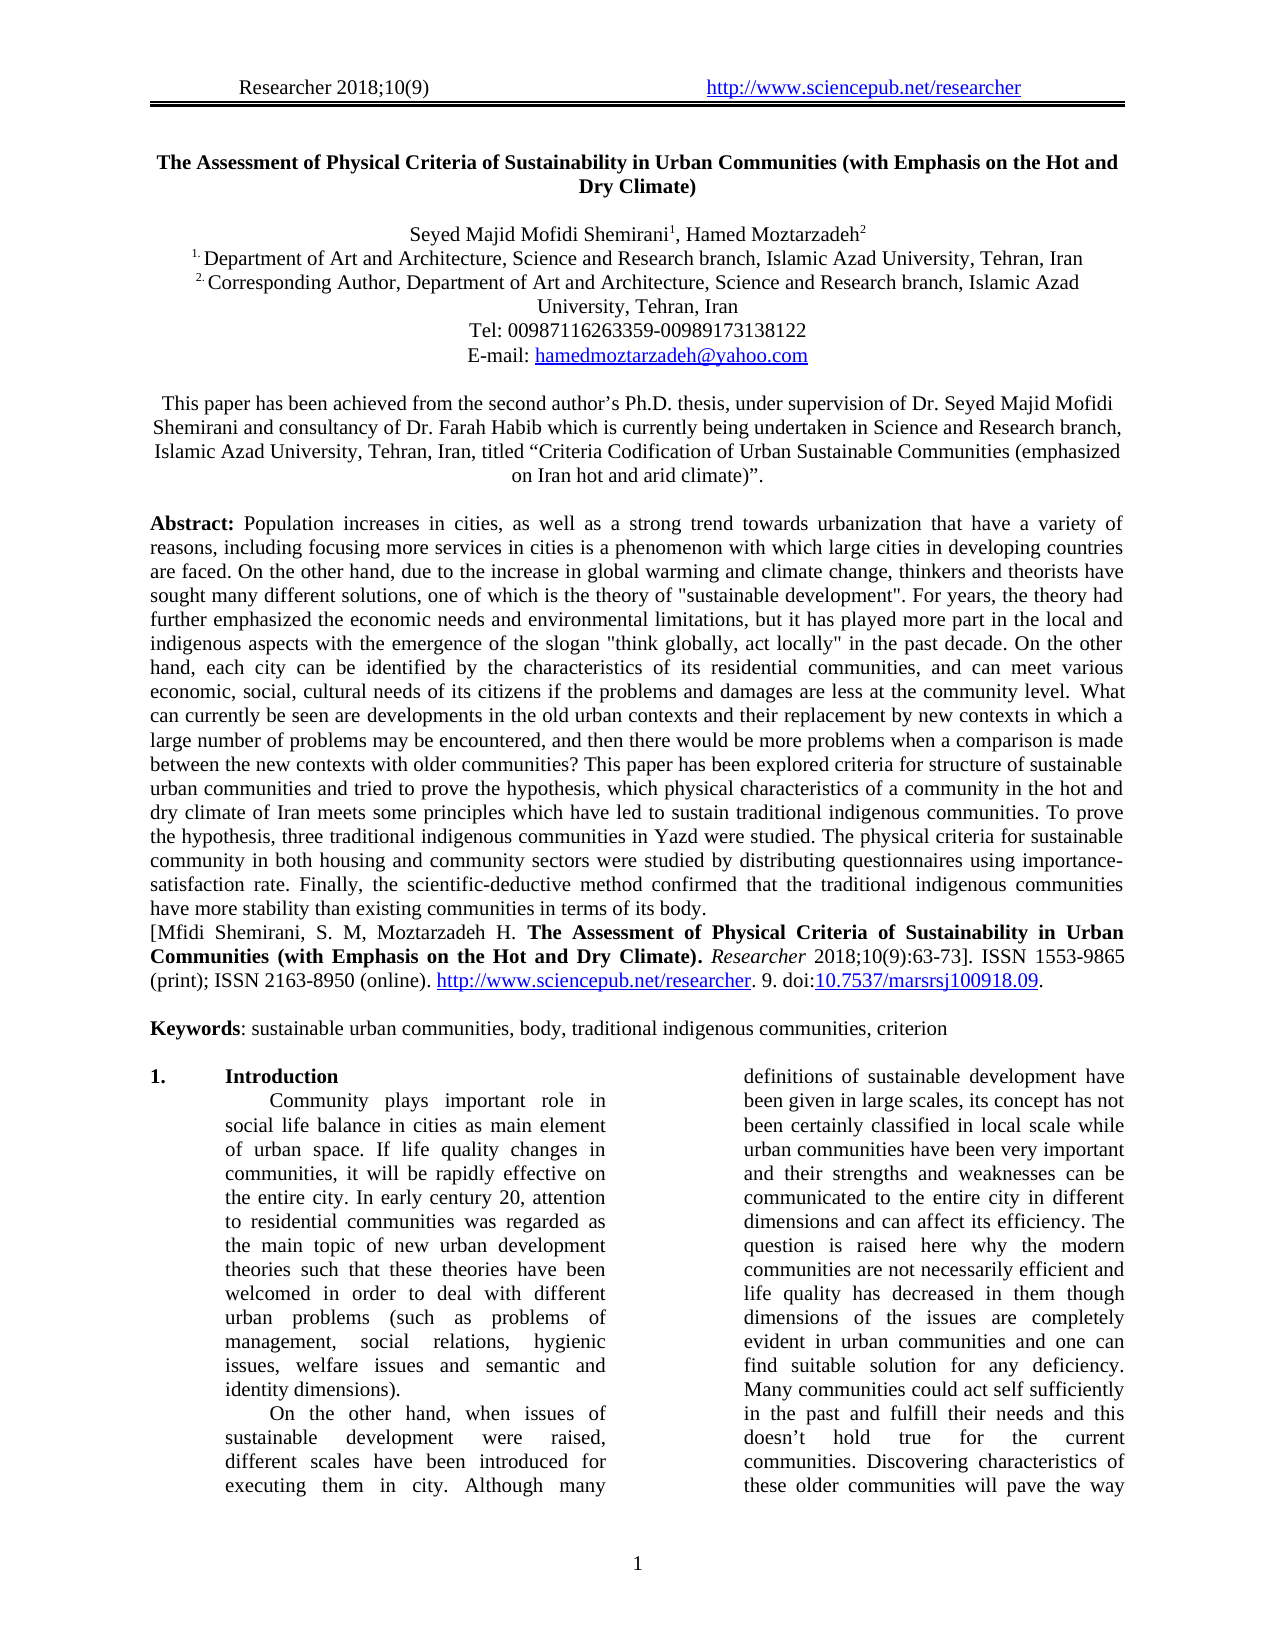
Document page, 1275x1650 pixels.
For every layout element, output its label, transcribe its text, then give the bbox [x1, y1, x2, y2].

text [Mfidi Shemirani, S. M, Moztarzadeh H. The Assessment of Physical Criteria of Sustainability in Urban Communities (with Emphasis on the Hot and Dry Climate). Researcher 2018;10(9):63-73]. ISSN 1553-9865 (print); ISSN 2163-8950 (online). http://www.sciencepub.net/researcher. 9. doi:10.7537/marsrsj100918.09. [150, 920, 1125, 992]
text The Assessment of Physical Criteria of Sustainability in Urban Communities (with Emphasis on the Hot and Dry Climate) [150, 150, 1125, 198]
text Community plays important role in social life balance in cities as main element of urban space. If life quality changes in communities, it will be rapidly effective on the entire city. In early century 20, attention to residential communities was regarded as the main topic of new urban development theories such that these theories have been welcomed in order to deal with different urban problems (such as problems of management, social relations, hygienic issues, welfare issues and semantic and identity dimensions). [225, 1088, 606, 1401]
text 2. Corresponding Author, Department of Art and Architecture, Science and Research branch, Islamic Azad University, Tehran, Iran [150, 270, 1125, 318]
text Abstract: Population increases in cities, as well as a strong trend towards urbanization that have a variety of reasons, including focusing more services in cities is a phenomenon with which large cities in developing countries are faced. On the other hand, due to the increase in global warming and climate change, thinkers and theorists have sought many different solutions, one of which is the theory of "sustainable development". For years, the theory had further emphasized the economic needs and environmental limitations, but it has played more part in the local and indigenous aspects with the emergence of the slogan "think globally, act locally" in the past decade. On the other hand, each city can be identified by the characteristics of its residential communities, and can meet various economic, social, cultural needs of its citizens if the problems and damages are less at the community level. What can currently be seen are developments in the old urban contexts and their replacement by new contexts in which a large number of problems may be encountered, and then there would be more problems when a comparison is made between the new contexts with older communities? This paper has been explored criteria for structure of sustainable urban communities and tried to prove the hypothesis, which physical characteristics of a community in the hot and dry climate of Iran meets some principles which have led to sustain traditional indigenous communities. To prove the hypothesis, three traditional indigenous communities in Yazd were studied. The physical criteria for sustainable community in both housing and community sectors were studied by distributing questionnaires using importance-satisfaction rate. Finally, the scientific-deductive method confirmed that the traditional indigenous communities have more stability than existing communities in terms of its body. [150, 511, 1125, 920]
text Seyed Majid Mofidi Shemirani1, Hamed Moztarzadeh2 [150, 222, 1125, 246]
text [225, 1401, 606, 1497]
text E-mail: hamedmoztarzadeh@yahoo.com [150, 342, 1125, 367]
text Tel: 00987116263359-00989173138122 [150, 318, 1125, 342]
list Introduction [150, 1064, 606, 1088]
text 1. Department of Art and Architecture, Science and Research branch, Islamic Azad University, Tehran, Iran [150, 246, 1125, 270]
text This paper has been achieved from the second author’s Ph.D. thesis, under supervision of Dr. Seyed Majid Mofidi Shemirani and consultancy of Dr. Farah Habib which is currently being undertaken in Science and Research branch, Islamic Azad University, Tehran, Iran, titled “Criteria Codification of Urban Sustainable Communities (emphasized on Iran hot and arid climate)”. [150, 391, 1125, 487]
text Keywords: sustainable urban communities, body, traditional indigenous communities, criterion [150, 1016, 1125, 1040]
